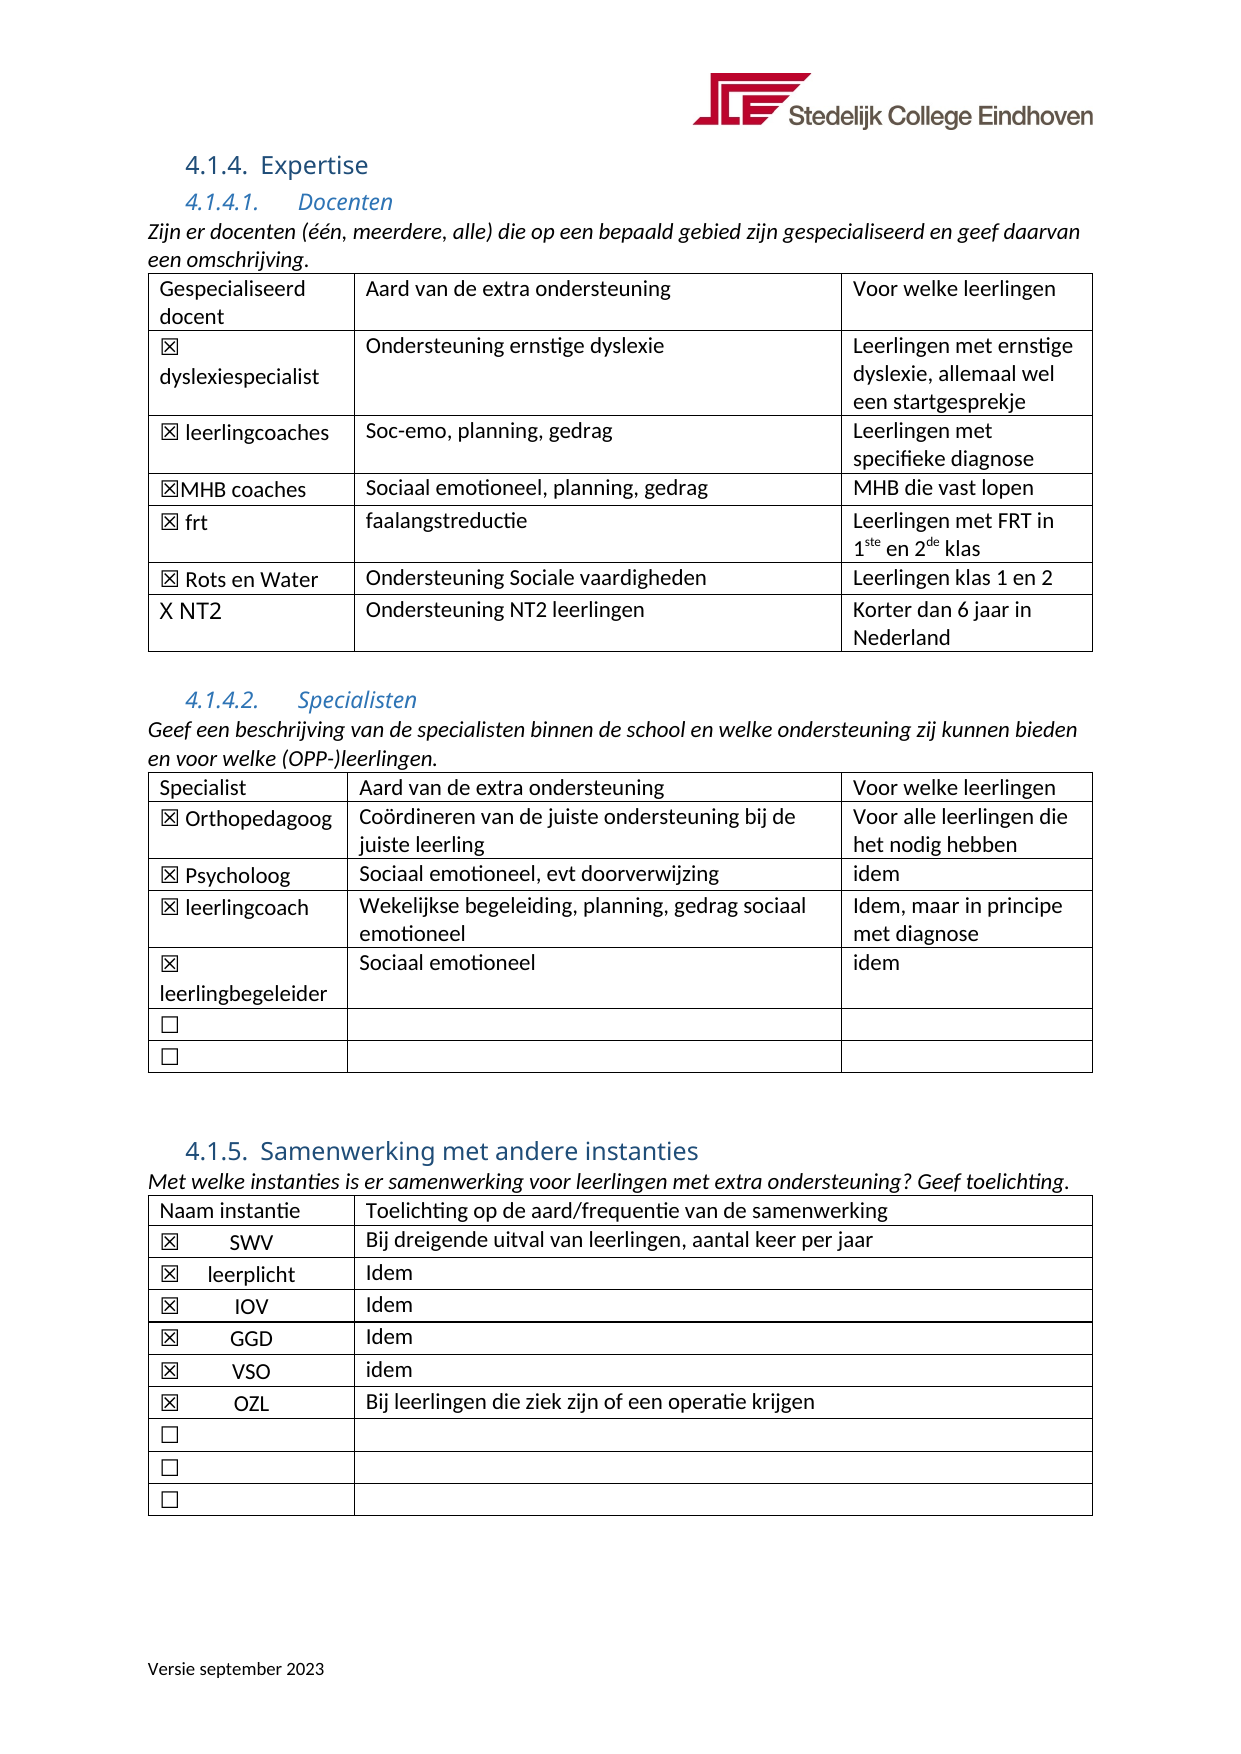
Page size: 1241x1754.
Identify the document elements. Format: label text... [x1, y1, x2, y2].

subtitle Expertise [185, 148, 1093, 182]
text Met welke instanties is er samenwerking voor leerlingen met extra ondersteuning? Geef toelichting. [148, 1167, 1093, 1195]
table_cell idem [842, 859, 1092, 890]
table_cell [149, 1419, 354, 1451]
table_cell Bij leerlingen die ziek zijn of een operatie krijgen [355, 1387, 1092, 1418]
table_cell Leerlingen met ernstige dyslexie, allemaal wel een startgesprekje [842, 331, 1092, 415]
table_cell IOV [149, 1290, 354, 1321]
table_cell Leerlingen met specifieke diagnose [842, 416, 1092, 472]
table_cell Sociaal emotioneel, evt doorverwijzing [348, 859, 841, 890]
table_cell VSO [149, 1355, 354, 1386]
subtitle Samenwerking met andere instanties [185, 1133, 1093, 1167]
table_cell [355, 1419, 1092, 1451]
table_cell idem [842, 948, 1092, 1007]
table_cell [149, 1452, 354, 1483]
table_cell idem [355, 1355, 1092, 1386]
table_cell [842, 1041, 1092, 1072]
table_cell Leerlingen met FRT in 1ste en 2de klas [842, 506, 1092, 562]
table_cell leerlingcoaches [149, 416, 354, 472]
table_cell Idem [355, 1290, 1092, 1321]
table_cell Sociaal emotioneel, planning, gedrag [355, 474, 841, 505]
table_cell [355, 1452, 1092, 1483]
table_cell Idem [355, 1323, 1092, 1354]
table_cell [348, 1009, 841, 1040]
table_cell Bij dreigende uitval van leerlingen, aantal keer per jaar [355, 1226, 1092, 1257]
table_cell MHB coaches [149, 474, 354, 505]
table_cell Idem, maar in principe met diagnose [842, 891, 1092, 947]
table_header Aard van de extra ondersteuning [348, 773, 841, 801]
table_cell [149, 1484, 354, 1515]
text Geef een beschrijving van de specialisten binnen de school en welke ondersteuning zij kunnen bieden en voor welke (OPP-)leerlingen. [148, 716, 1093, 772]
picture [692, 73, 1093, 130]
subtitle Docenten [185, 186, 1093, 217]
table_cell [355, 1484, 1092, 1515]
table_cell [149, 1009, 347, 1040]
table_header Toelichting op de aard/frequentie van de samenwerking [355, 1196, 1092, 1224]
table_cell Psycholoog [149, 859, 347, 890]
table_cell [348, 1041, 841, 1072]
table_cell Coördineren van de juiste ondersteuning bij de juiste leerling [348, 802, 841, 858]
table_cell GGD [149, 1323, 354, 1354]
table_cell [149, 1041, 347, 1072]
table_cell faalangstreductie [355, 506, 841, 562]
table_cell Voor alle leerlingen die het nodig hebben [842, 802, 1092, 858]
table_header Gespecialiseerd docent [149, 274, 354, 330]
table_header Voor welke leerlingen [842, 773, 1092, 801]
table_header Aard van de extra ondersteuning [355, 274, 841, 330]
table_cell Ondersteuning Sociale vaardigheden [355, 563, 841, 594]
table_cell Orthopedagoog [149, 802, 347, 858]
table_header Naam instantie [149, 1196, 354, 1224]
table_cell OZL [149, 1387, 354, 1418]
table_cell leerlingbegeleider [149, 948, 347, 1007]
text Zijn er docenten (één, meerdere, alle) die op een bepaald gebied zijn gespecialiseerd en geef daarvan een omschrijving. [148, 217, 1093, 273]
table_header Voor welke leerlingen [842, 274, 1092, 330]
table_cell SWV [149, 1226, 354, 1257]
table_header Specialist [149, 773, 347, 801]
table_cell Ondersteuning ernstige dyslexie [355, 331, 841, 415]
subtitle Specialisten [185, 684, 1093, 716]
table_cell leerplicht [149, 1258, 354, 1289]
table_cell X NT2 [149, 595, 354, 651]
table_cell Leerlingen klas 1 en 2 [842, 563, 1092, 594]
table_cell Soc-emo, planning, gedrag [355, 416, 841, 472]
table_cell frt [149, 506, 354, 562]
table_cell Wekelijkse begeleiding, planning, gedrag sociaal emotioneel [348, 891, 841, 947]
table_cell Idem [355, 1258, 1092, 1289]
table_cell Sociaal emotioneel [348, 948, 841, 1007]
table_cell Ondersteuning NT2 leerlingen [355, 595, 841, 651]
table_cell Rots en Water [149, 563, 354, 594]
table_cell leerlingcoach [149, 891, 347, 947]
table_cell MHB die vast lopen [842, 474, 1092, 505]
table_cell Korter dan 6 jaar in Nederland [842, 595, 1092, 651]
table_cell dyslexiespecialist [149, 331, 354, 415]
table_cell [842, 1009, 1092, 1040]
